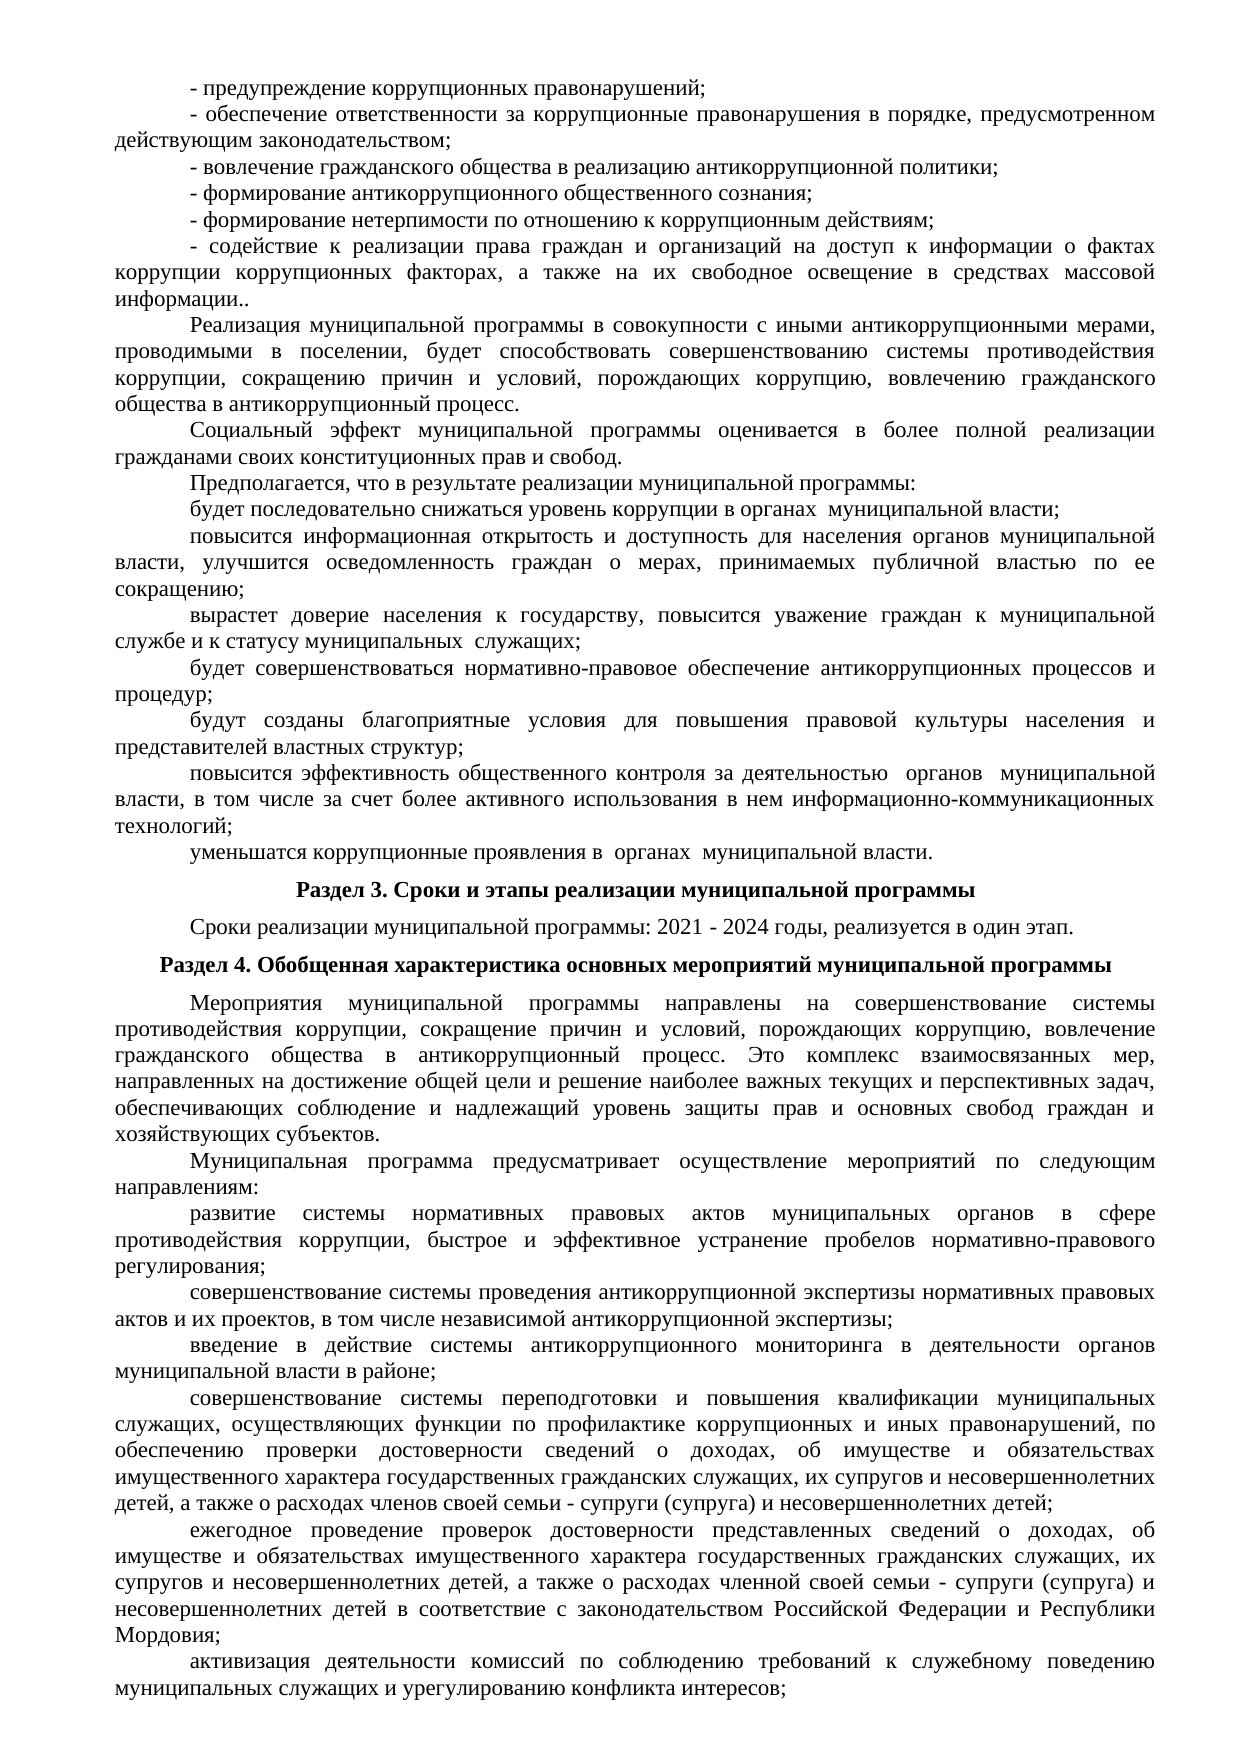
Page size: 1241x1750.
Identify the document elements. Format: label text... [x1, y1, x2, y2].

text повысится информационная открытость и доступность для населения органов муниципальной власти, улучшится осведомленность граждан о мерах, принимаемых публичной властью по ее сокращению; [114, 522, 1157, 601]
text введение в действие системы антикоррупционного мониторинга в деятельности органов муниципальной власти в районе; [114, 1331, 1157, 1384]
text Муниципальная программа предусматривает осуществление мероприятий по следующим направлениям: [114, 1147, 1157, 1199]
text - обеспечение ответственности за коррупционные правонарушения в порядке, предусмотренном действующим законодательством; [114, 100, 1157, 153]
text Сроки реализации муниципальной программы: 2021 - 2024 годы, реализуется в один этап. [114, 913, 1157, 940]
text Реализация муниципальной программы в совокупности с иными антикоррупционными мерами, проводимыми в поселении, будет способствовать совершенствованию системы противодействия коррупции, сокращению причин и условий, порождающих коррупцию, вовлечению гражданского общества в антикоррупционный процесс. [114, 311, 1157, 416]
text Предполагается, что в результате реализации муниципальной программы: [114, 469, 1157, 496]
text активизация деятельности комиссий по соблюдению требований к служебному поведению муниципальных служащих и урегулированию конфликта интересов; [114, 1647, 1157, 1700]
text будет последовательно снижаться уровень коррупции в органах муниципальной власти; [114, 496, 1157, 522]
text будут созданы благоприятные условия для повышения правовой культуры населения и представителей властных структур; [114, 706, 1157, 759]
text - содействие к реализации права граждан и организаций на доступ к информации о фактах коррупции коррупционных факторах, а также на их свободное освещение в средствах массовой информации.. [114, 232, 1157, 311]
text Мероприятия муниципальной программы направлены на совершенствование системы противодействия коррупции, сокращение причин и условий, порождающих коррупцию, вовлечение гражданского общества в антикоррупционный процесс. Это комплекс взаимосвязанных мер, направленных на достижение общей цели и решение наиболее важных текущих и перспективных задач, обеспечивающих соблюдение и надлежащий уровень защиты прав и основных свобод граждан и хозяйствующих субъектов. [114, 988, 1157, 1147]
text будет совершенствоваться нормативно-правовое обеспечение антикоррупционных процессов и процедур; [114, 654, 1157, 706]
text Социальный эффект муниципальной программы оценивается в более полной реализации гражданами своих конституционных прав и свобод. [114, 416, 1157, 469]
text - вовлечение гражданского общества в реализацию антикоррупционной политики; [114, 153, 1157, 179]
text вырастет доверие населения к государству, повысится уважение граждан к муниципальной службе и к статусу муниципальных служащих; [114, 601, 1157, 654]
text - формирование нетерпимости по отношению к коррупционным действиям; [114, 206, 1157, 232]
text ежегодное проведение проверок достоверности представленных сведений о доходах, об имуществе и обязательствах имущественного характера государственных гражданских служащих, их супругов и несовершеннолетних детей, а также о расходах членной своей семьи - супруги (супруга) и несовершеннолетних детей в соответствие с законодательством Российской Федерации и Республики Мордовия; [114, 1516, 1157, 1647]
text совершенствование системы проведения антикоррупционной экспертизы нормативных правовых актов и их проектов, в том числе независимой антикоррупционной экспертизы; [114, 1278, 1157, 1331]
text совершенствование системы переподготовки и повышения квалификации муниципальных служащих, осуществляющих функции по профилактике коррупционных и иных правонарушений, по обеспечению проверки достоверности сведений о доходах, об имуществе и обязательствах имущественного характера государственных гражданских служащих, их супругов и несовершеннолетних детей, а также о расходах членов своей семьи - супруги (супруга) и несовершеннолетних детей; [114, 1384, 1157, 1516]
subtitle Раздел 4. Обобщенная характеристика основных мероприятий муниципальной программы [114, 951, 1157, 977]
subtitle Раздел 3. Сроки и этапы реализации муниципальной программы [114, 876, 1157, 902]
text развитие системы нормативных правовых актов муниципальных органов в сфере противодействия коррупции, быстрое и эффективное устранение пробелов нормативно-правового регулирования; [114, 1199, 1157, 1278]
text повысится эффективность общественного контроля за деятельностью органов муниципальной власти, в том числе за счет более активного использования в нем информационно-коммуникационных технологий; [114, 759, 1157, 838]
text - формирование антикоррупционного общественного сознания; [114, 179, 1157, 206]
text уменьшатся коррупционные проявления в органах муниципальной власти. [114, 838, 1157, 864]
text - предупреждение коррупционных правонарушений; [114, 74, 1157, 100]
